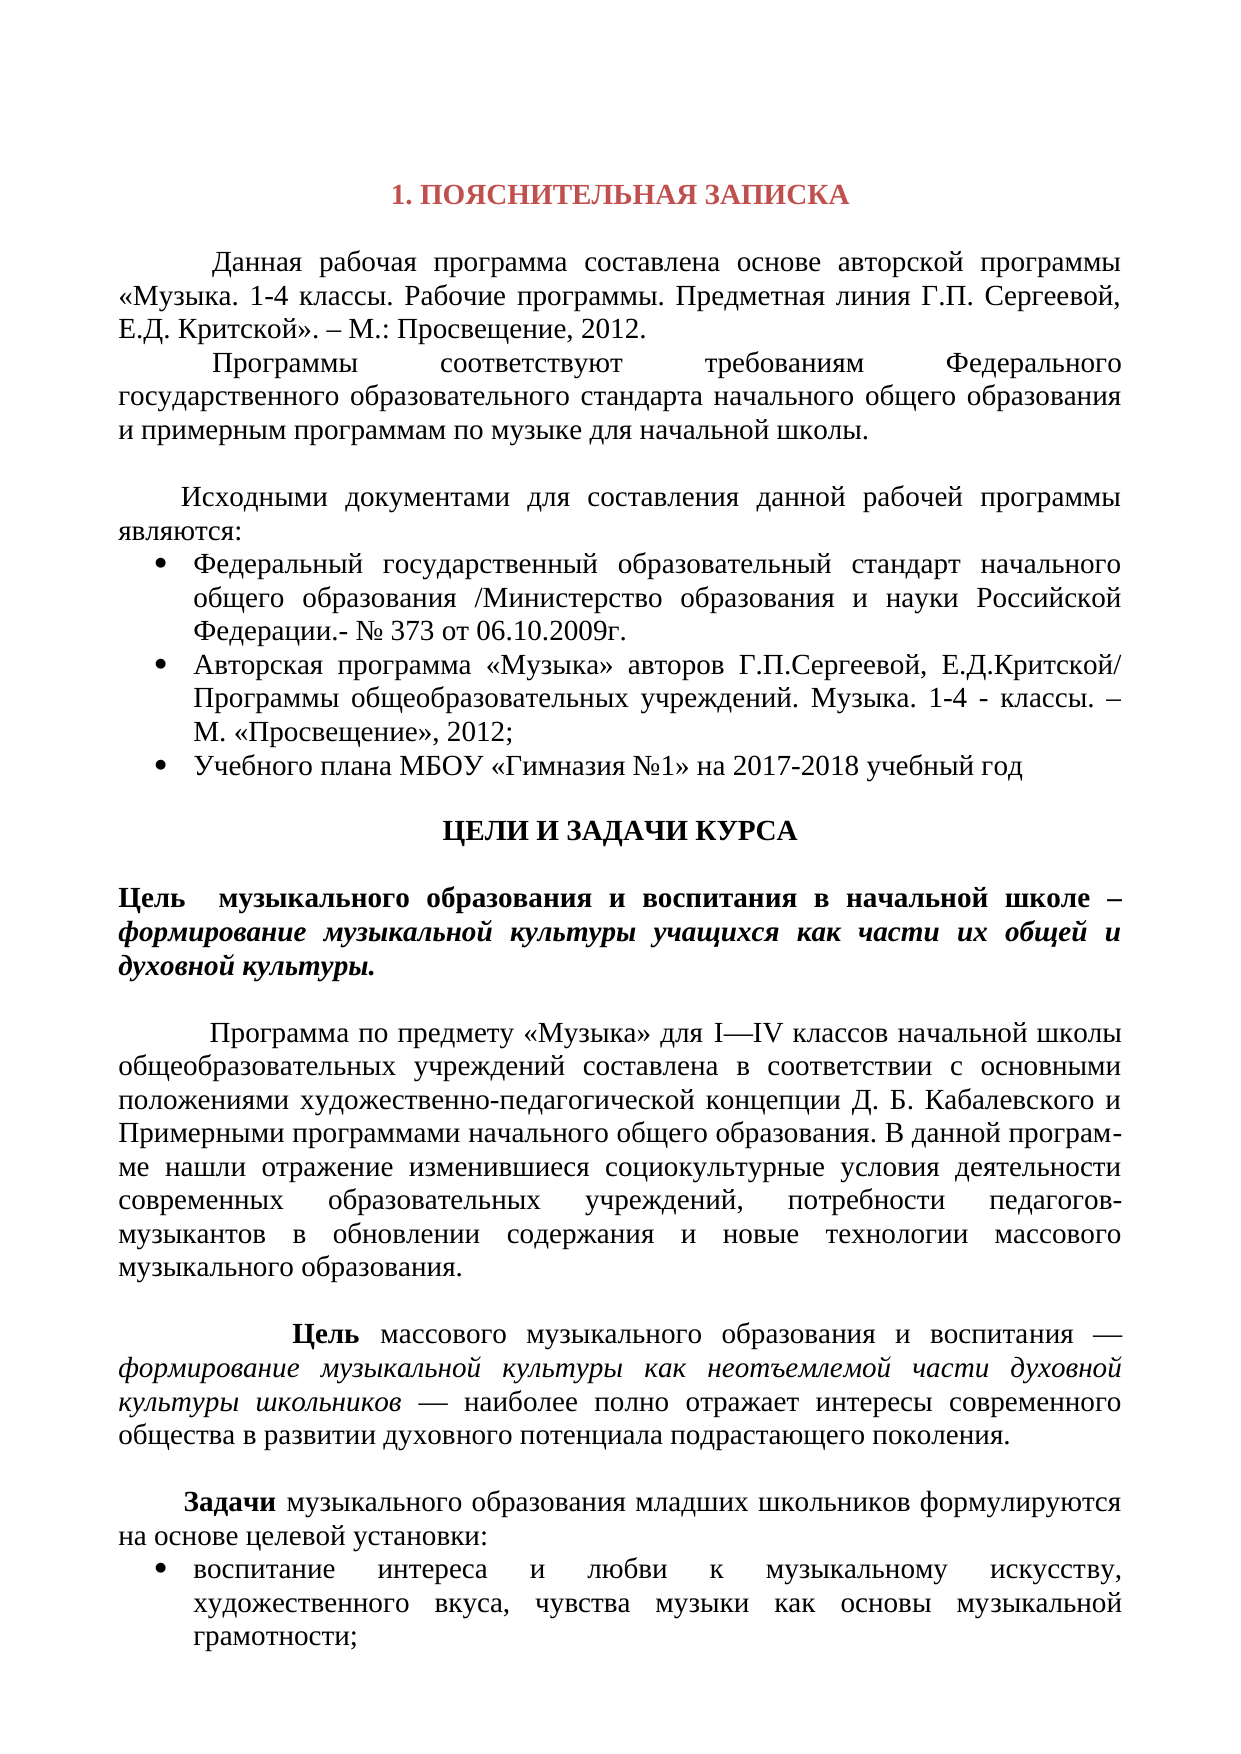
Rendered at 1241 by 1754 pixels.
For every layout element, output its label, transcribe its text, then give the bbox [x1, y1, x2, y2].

list Учебного плана МБОУ «Гимназия №1» на 2017-2018 учебный год [156, 748, 1122, 781]
text Цель музыкального образования и воспитания в начальной школе – формирование музыкальной культуры учащихся как части их общей и духовной культуры. [118, 881, 1122, 981]
text 1. ПОЯСНИТЕЛЬНАЯ ЗАПИСКА [118, 177, 1122, 211]
list Федеральный государственный образовательный стандарт начального общего образования /Министерство образования и науки Российской Федерации.- № 373 от 06.10.2009г. [156, 546, 1122, 647]
text Программы соответствуют требованиям Федерального государственного образовательного стандарта начального общего образования и примерным программам по музыке для начальной школы. [118, 345, 1122, 446]
text Задачи музыкального образования младших школьников формулируются на основе целевой установки: [118, 1484, 1122, 1551]
text Цель массового музыкального образования и воспитания — формирование музыкальной культуры как неотъемлемой части духовной культуры школьников — наиболее полно отражает интересы современного общества в развитии духовного потенциала подрастающего поколения. [118, 1317, 1122, 1451]
text ЦЕЛИ И ЗАДАЧИ КУРСА [118, 813, 1122, 847]
text Данная рабочая программа составлена основе авторской программы «Музыка. 1-4 классы. Рабочие программы. Предметная линия Г.П. Сергеевой, Е.Д. Критской». – М.: Просвещение, 2012. [118, 244, 1122, 345]
list воспитание интереса и любви к музыкальному искусству, художественного вкуса, чувства музыки как основы музыкальной грамотности; [156, 1551, 1122, 1652]
list Авторская программа «Музыка» авторов Г.П.Сергеевой, Е.Д.Критской/ Программы общеобразовательных учреждений. Музыка. 1-4 - классы. – М. «Просвещение», 2012; [156, 647, 1122, 748]
text Исходными документами для составления данной рабочей программы являются: [118, 479, 1122, 546]
text Программа по предмету «Музыка» для I—IV классов начальной школы общеобразовательных учреждений составлена в соответствии с основными положениями художественно-педагогической концепции Д. Б. Кабалевского и Примерными программами начального общего образования. В данной программе нашли отражение изменившиеся социокультурные условия деятельности современных образовательных учреждений, потребности педагогов-музыкантов в обновлении содержания и новые технологии массового музыкального образования. [118, 1015, 1122, 1283]
